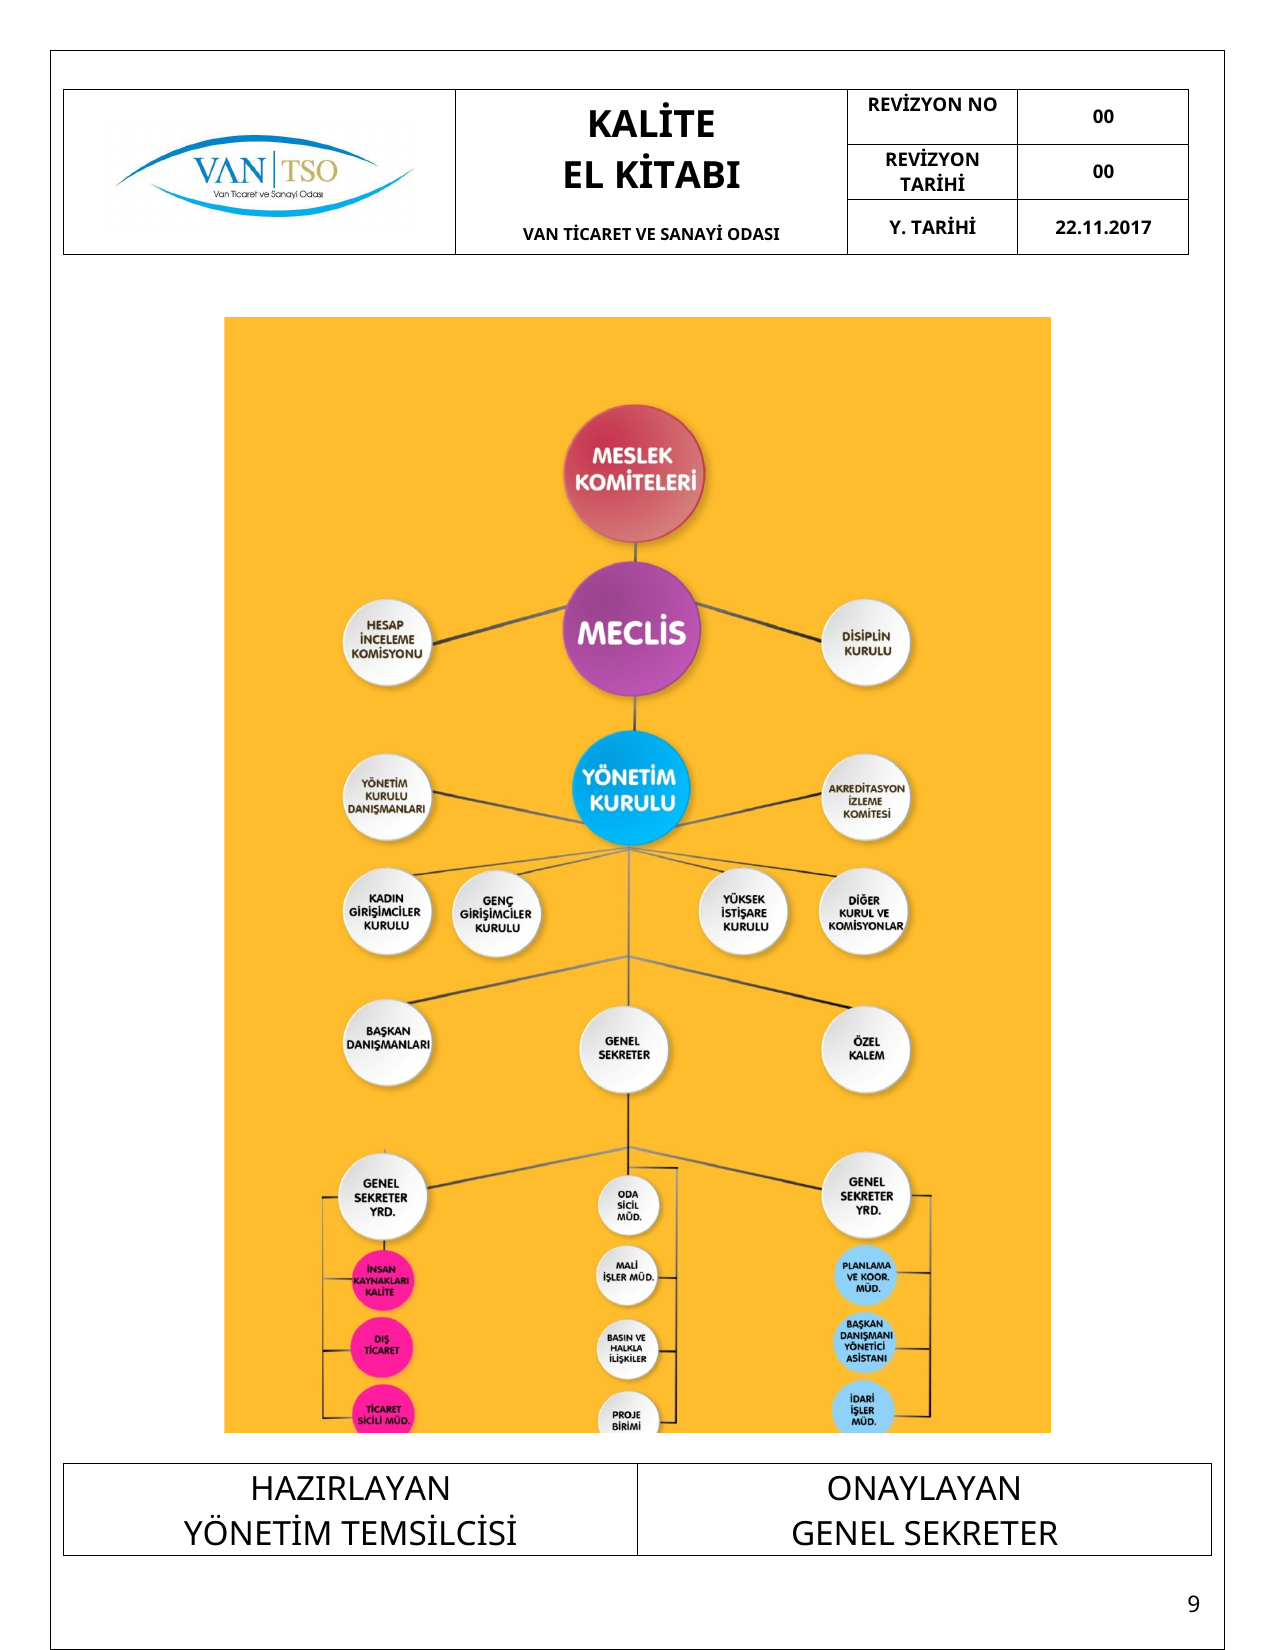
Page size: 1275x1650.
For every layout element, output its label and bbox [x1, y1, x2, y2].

picture [224, 317, 1051, 1433]
picture [101, 117, 418, 237]
